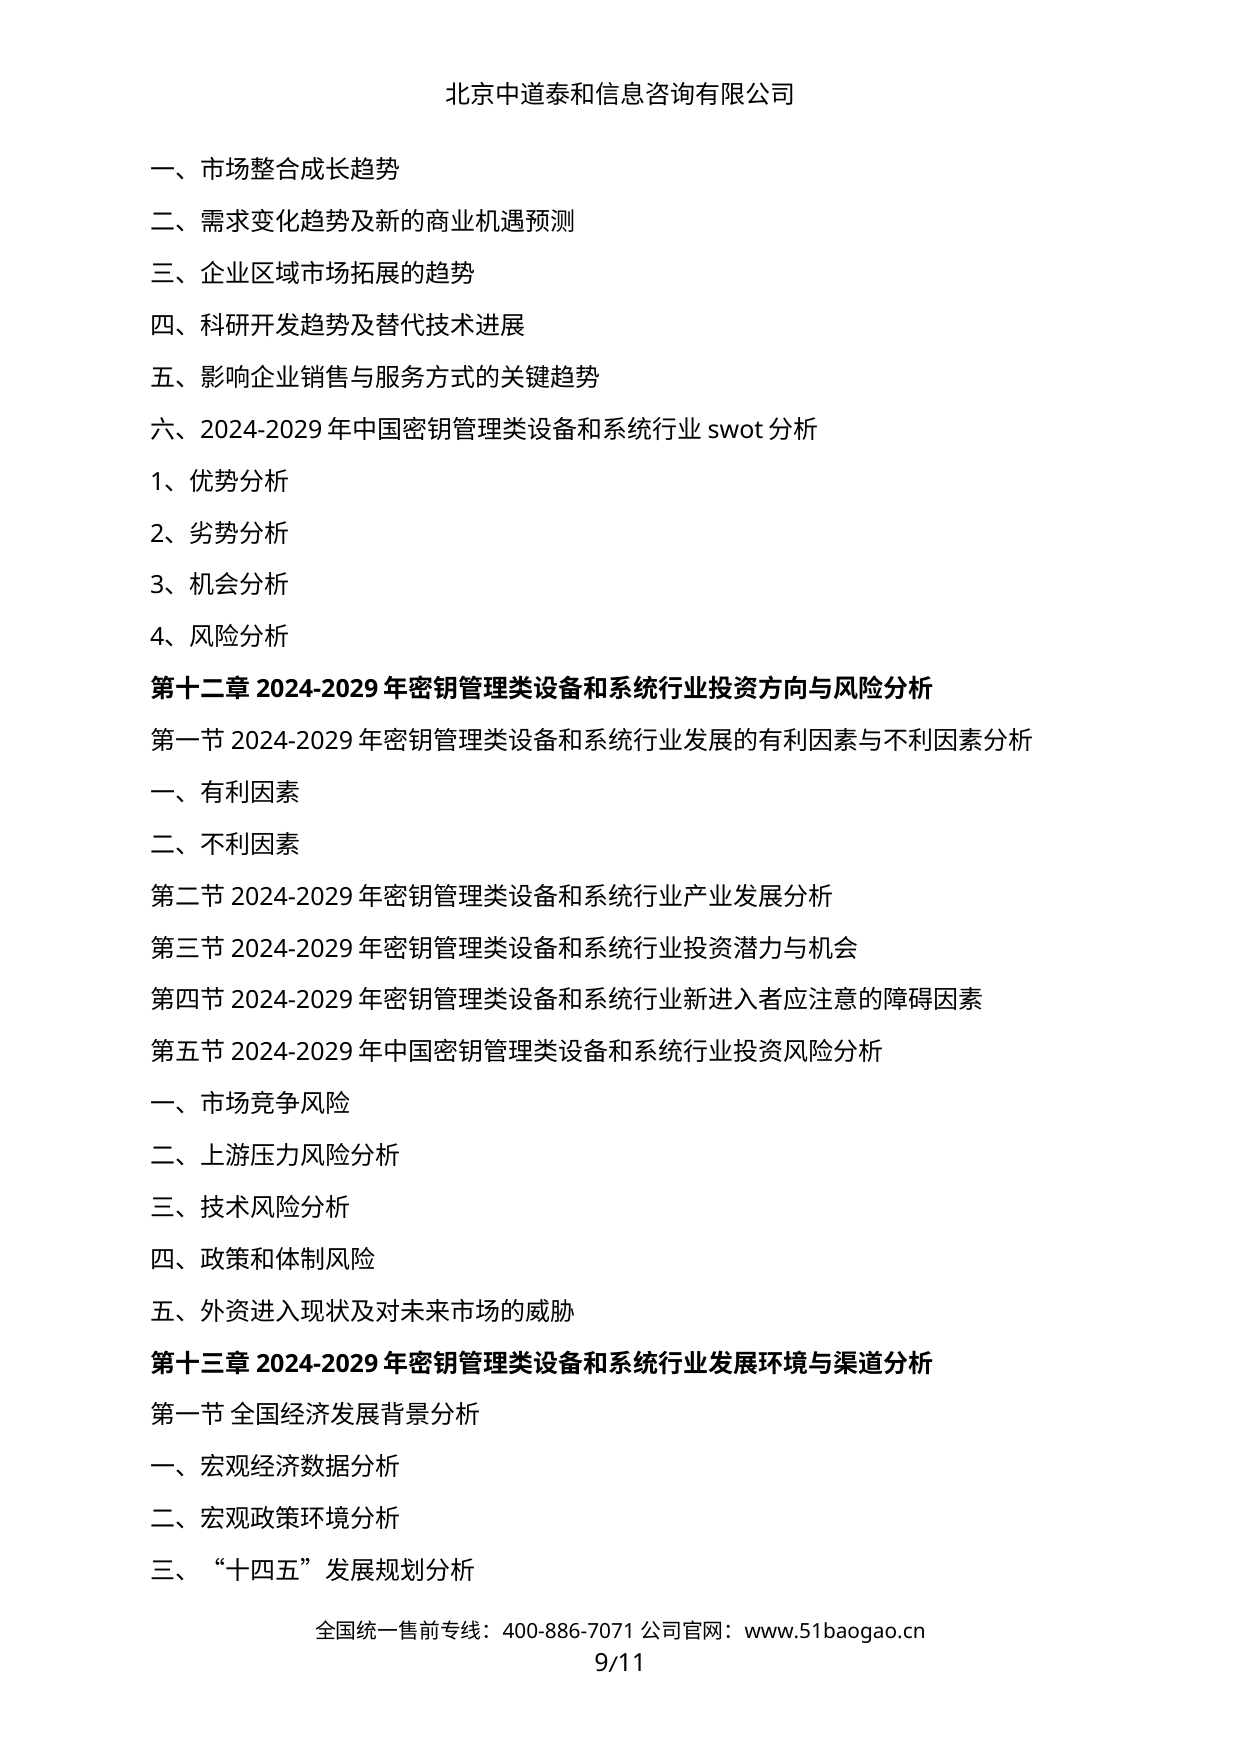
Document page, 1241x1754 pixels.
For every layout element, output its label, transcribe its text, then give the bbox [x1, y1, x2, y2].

text 六、2024-2029年中国密钥管理类设备和系统行业swot分析 [150, 409, 1090, 446]
text 第三节 2024-2029年密钥管理类设备和系统行业投资潜力与机会 [150, 928, 1090, 964]
text 第二节 2024-2029年密钥管理类设备和系统行业产业发展分析 [150, 876, 1090, 912]
text 第四节 2024-2029年密钥管理类设备和系统行业新进入者应注意的障碍因素 [150, 980, 1090, 1016]
text 二、需求变化趋势及新的商业机遇预测 [150, 202, 1090, 238]
text 3、机会分析 [150, 565, 1090, 601]
text 五、影响企业销售与服务方式的关键趋势 [150, 357, 1090, 394]
text 四、科研开发趋势及替代技术进展 [150, 306, 1090, 342]
text 二、不利因素 [150, 824, 1090, 861]
text 二、宏观政策环境分析 [150, 1499, 1090, 1535]
text 五、外资进入现状及对未来市场的威胁 [150, 1291, 1090, 1327]
text 第十三章 2024-2029年密钥管理类设备和系统行业发展环境与渠道分析 [150, 1343, 1090, 1379]
text 三、企业区域市场拓展的趋势 [150, 254, 1090, 290]
text 2、劣势分析 [150, 513, 1090, 549]
text 三、技术风险分析 [150, 1187, 1090, 1224]
text 三、“十四五”发展规划分析 [150, 1551, 1090, 1587]
text 第十二章 2024-2029年密钥管理类设备和系统行业投资方向与风险分析 [150, 669, 1090, 705]
text 第一节 2024-2029年密钥管理类设备和系统行业发展的有利因素与不利因素分析 [150, 721, 1090, 757]
text 一、市场竞争风险 [150, 1084, 1090, 1120]
text 一、宏观经济数据分析 [150, 1447, 1090, 1483]
text 一、市场整合成长趋势 [150, 150, 1090, 186]
text 4、风险分析 [150, 617, 1090, 653]
text 四、政策和体制风险 [150, 1239, 1090, 1276]
text 二、上游压力风险分析 [150, 1136, 1090, 1172]
text 第一节 全国经济发展背景分析 [150, 1395, 1090, 1431]
text 第五节 2024-2029年中国密钥管理类设备和系统行业投资风险分析 [150, 1032, 1090, 1068]
text 1、优势分析 [150, 461, 1090, 497]
text 一、有利因素 [150, 772, 1090, 809]
